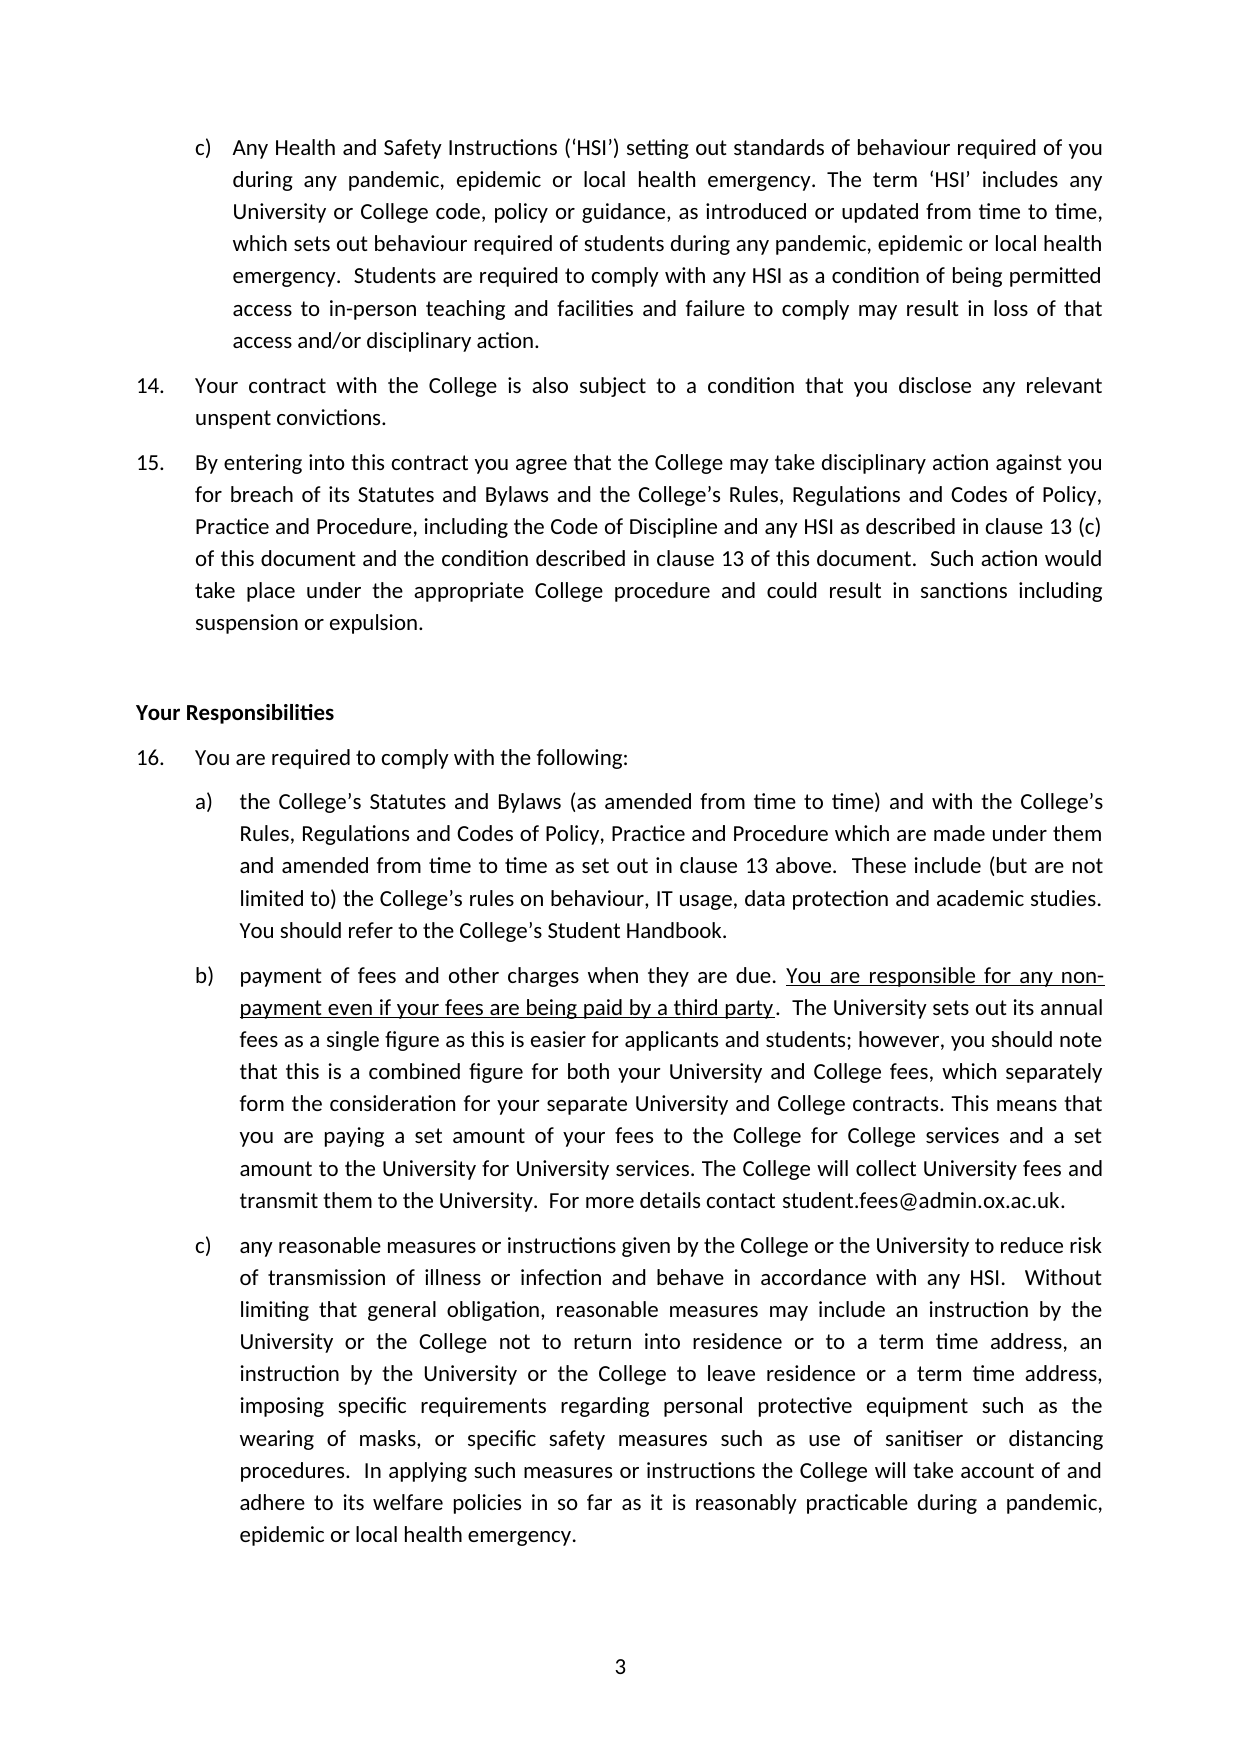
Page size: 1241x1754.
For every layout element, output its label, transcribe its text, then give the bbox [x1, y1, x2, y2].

list By entering into this contract you agree that the College may take disciplinary action against you for breach of its Statutes and Bylaws and the College’s Rules, Regulations and Codes of Policy, Practice and Procedure, including the Code of Discipline and any HSI as described in clause 13 (c) of this document and the condition described in clause 13 of this document. Such action would take place under the appropriate College procedure and could result in sanctions including suspension or expulsion. [136, 448, 1104, 637]
list You are required to comply with the following: [136, 743, 1104, 771]
list Any Health and Safety Instructions (‘HSI’) setting out standards of behaviour required of you during any pandemic, epidemic or local health emergency. The term ‘HSI’ includes any University or College code, policy or guidance, as introduced or updated from time to time, which sets out behaviour required of students during any pandemic, epidemic or local health emergency. Students are required to comply with any HSI as a condition of being permitted access to in-person teaching and facilities and failure to comply may result in loss of that access and/or disciplinary action. [195, 133, 1104, 354]
list Your contract with the College is also subject to a condition that you disclose any relevant unspent convictions. [136, 371, 1104, 431]
list payment of fees and other charges when they are due. You are responsible for any non-payment even if your fees are being paid by a third party. The University sets out its annual fees as a single figure as this is easier for applicants and students; however, you should note that this is a combined figure for both your University and College fees, which separately form the consideration for your separate University and College contracts. This means that you are paying a set amount of your fees to the College for College services and a set amount to the University for University services. The College will collect University fees and transmit them to the University. For more details contact student.fees@admin.ox.ac.uk. [195, 961, 1104, 1214]
list the College’s Statutes and Bylaws (as amended from time to time) and with the College’s Rules, Regulations and Codes of Policy, Practice and Procedure which are made under them and amended from time to time as set out in clause 13 above. These include (but are not limited to) the College’s rules on behaviour, IT usage, data protection and academic studies. You should refer to the College’s Student Handbook. [195, 787, 1104, 944]
text Your Responsibilities [136, 698, 1104, 726]
list any reasonable measures or instructions given by the College or the University to reduce risk of transmission of illness or infection and behave in accordance with any HSI. Without limiting that general obligation, reasonable measures may include an instruction by the University or the College not to return into residence or to a term time address, an instruction by the University or the College to leave residence or a term time address, imposing specific requirements regarding personal protective equipment such as the wearing of masks, or specific safety measures such as use of sanitiser or distancing procedures. In applying such measures or instructions the College will take account of and adhere to its welfare policies in so far as it is reasonably practicable during a pandemic, epidemic or local health emergency. [195, 1231, 1104, 1548]
